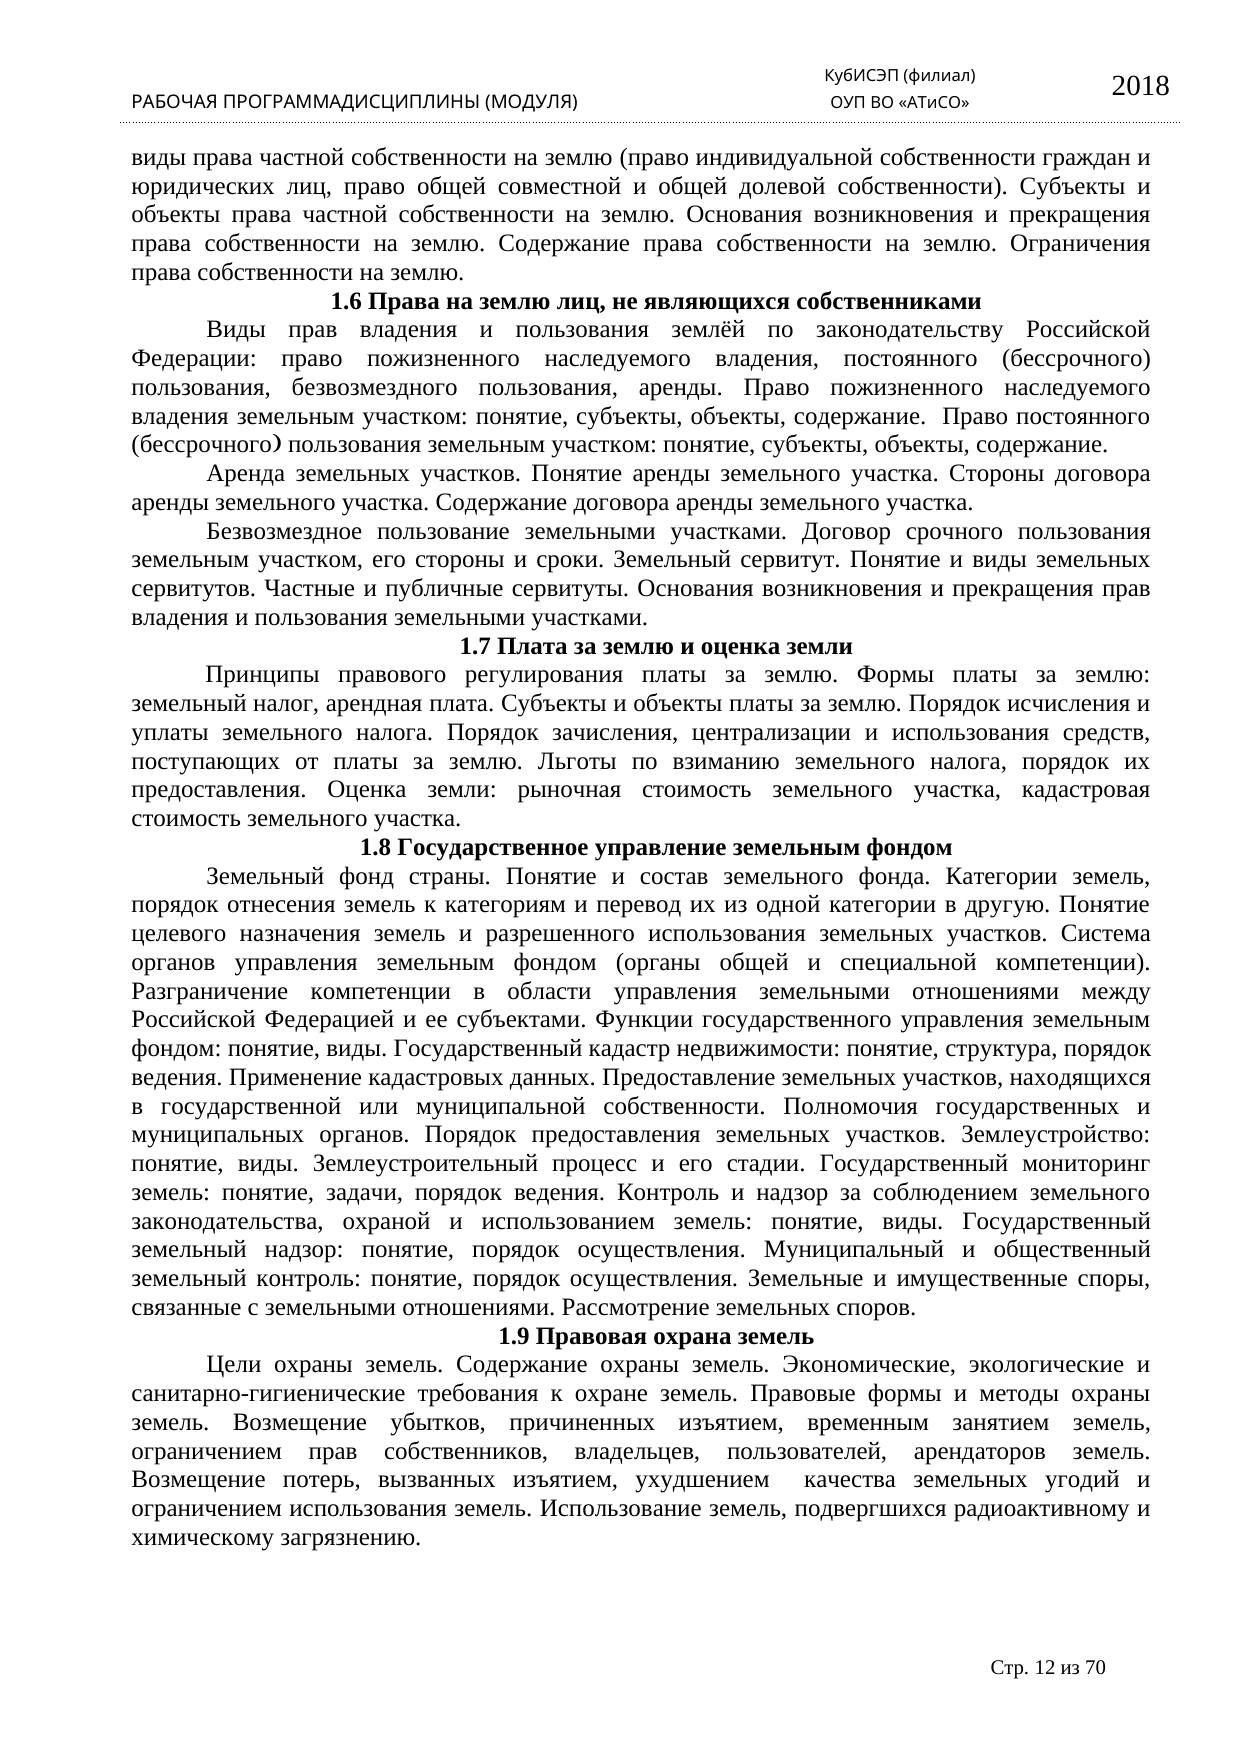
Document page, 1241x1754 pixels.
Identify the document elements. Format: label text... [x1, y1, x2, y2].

text 1.7 Плата за землю и оценка земли [131, 631, 1152, 659]
text Цели охраны земель. Содержание охраны земель. Экономические, экологические и санитарно-гигиенические требования к охране земель. Правовые формы и методы охраны земель. Возмещение убытков, причиненных изъятием, временным занятием земель, ограничением прав собственников, владельцев, пользователей, арендаторов земель. Возмещение потерь, вызванных изъятием, ухудшением качества земельных угодий и ограничением использования земель. Использование земель, подвергшихся радиоактивному и химическому загрязнению. [131, 1349, 1152, 1551]
text Аренда земельных участков. Понятие аренды земельного участка. Стороны договора аренды земельного участка. Содержание договора аренды земельного участка. [131, 458, 1152, 516]
text 1.6 Права на землю лиц, не являющихся собственниками [131, 286, 1152, 314]
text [131, 142, 1152, 286]
text 1.8 Государственное управление земельным фондом [131, 832, 1152, 861]
text Виды прав владения и пользования землёй по законодательству Российской Федерации: право пожизненного наследуемого владения, постоянного (бессрочного) пользования, безвозмездного пользования, аренды. Право пожизненного наследуемого владения земельным участком: понятие, субъекты, объекты, содержание. Право постоянного (бессрочного пользования земельным участком: понятие, субъекты, объекты, содержание. [131, 314, 1152, 458]
text 1.9 Правовая охрана земель [131, 1321, 1152, 1349]
text Безвозмездное пользование земельными участками. Договор срочного пользования земельным участком, его стороны и сроки. Земельный сервитут. Понятие и виды земельных сервитутов. Частные и публичные сервитуты. Основания возникновения и прекращения прав владения и пользования земельными участками. [131, 516, 1152, 631]
text Земельный фонд страны. Понятие и состав земельного фонда. Категории земель, порядок отнесения земель к категориям и перевод их из одной категории в другую. Понятие целевого назначения земель и разрешенного использования земельных участков. Система органов управления земельным фондом (органы общей и специальной компетенции). Разграничение компетенции в области управления земельными отношениями между Российской Федерацией и ее субъектами. Функции государственного управления земельным фондом: понятие, виды. Государственный кадастр недвижимости: понятие, структура, порядок ведения. Применение кадастровых данных. Предоставление земельных участков, находящихся в государственной или муниципальной собственности. Полномочия государственных и муниципальных органов. Порядок предоставления земельных участков. Землеустройство: понятие, виды. Землеустроительный процесс и его стадии. Государственный мониторинг земель: понятие, задачи, порядок ведения. Контроль и надзор за соблюдением земельного законодательства, охраной и использованием земель: понятие, виды. Государственный земельный надзор: понятие, порядок осуществления. Муниципальный и общественный земельный контроль: понятие, порядок осуществления. Земельные и имущественные споры, связанные с земельными отношениями. Рассмотрение земельных споров. [131, 861, 1152, 1321]
text Принципы правового регулирования платы за землю. Формы платы за землю: земельный налог, арендная плата. Субъекты и объекты платы за землю. Порядок исчисления и уплаты земельного налога. Порядок зачисления, централизации и использования средств, поступающих от платы за землю. Льготы по взиманию земельного налога, порядок их предоставления. Оценка земли: рыночная стоимость земельного участка, кадастровая стоимость земельного участка. [131, 659, 1152, 832]
